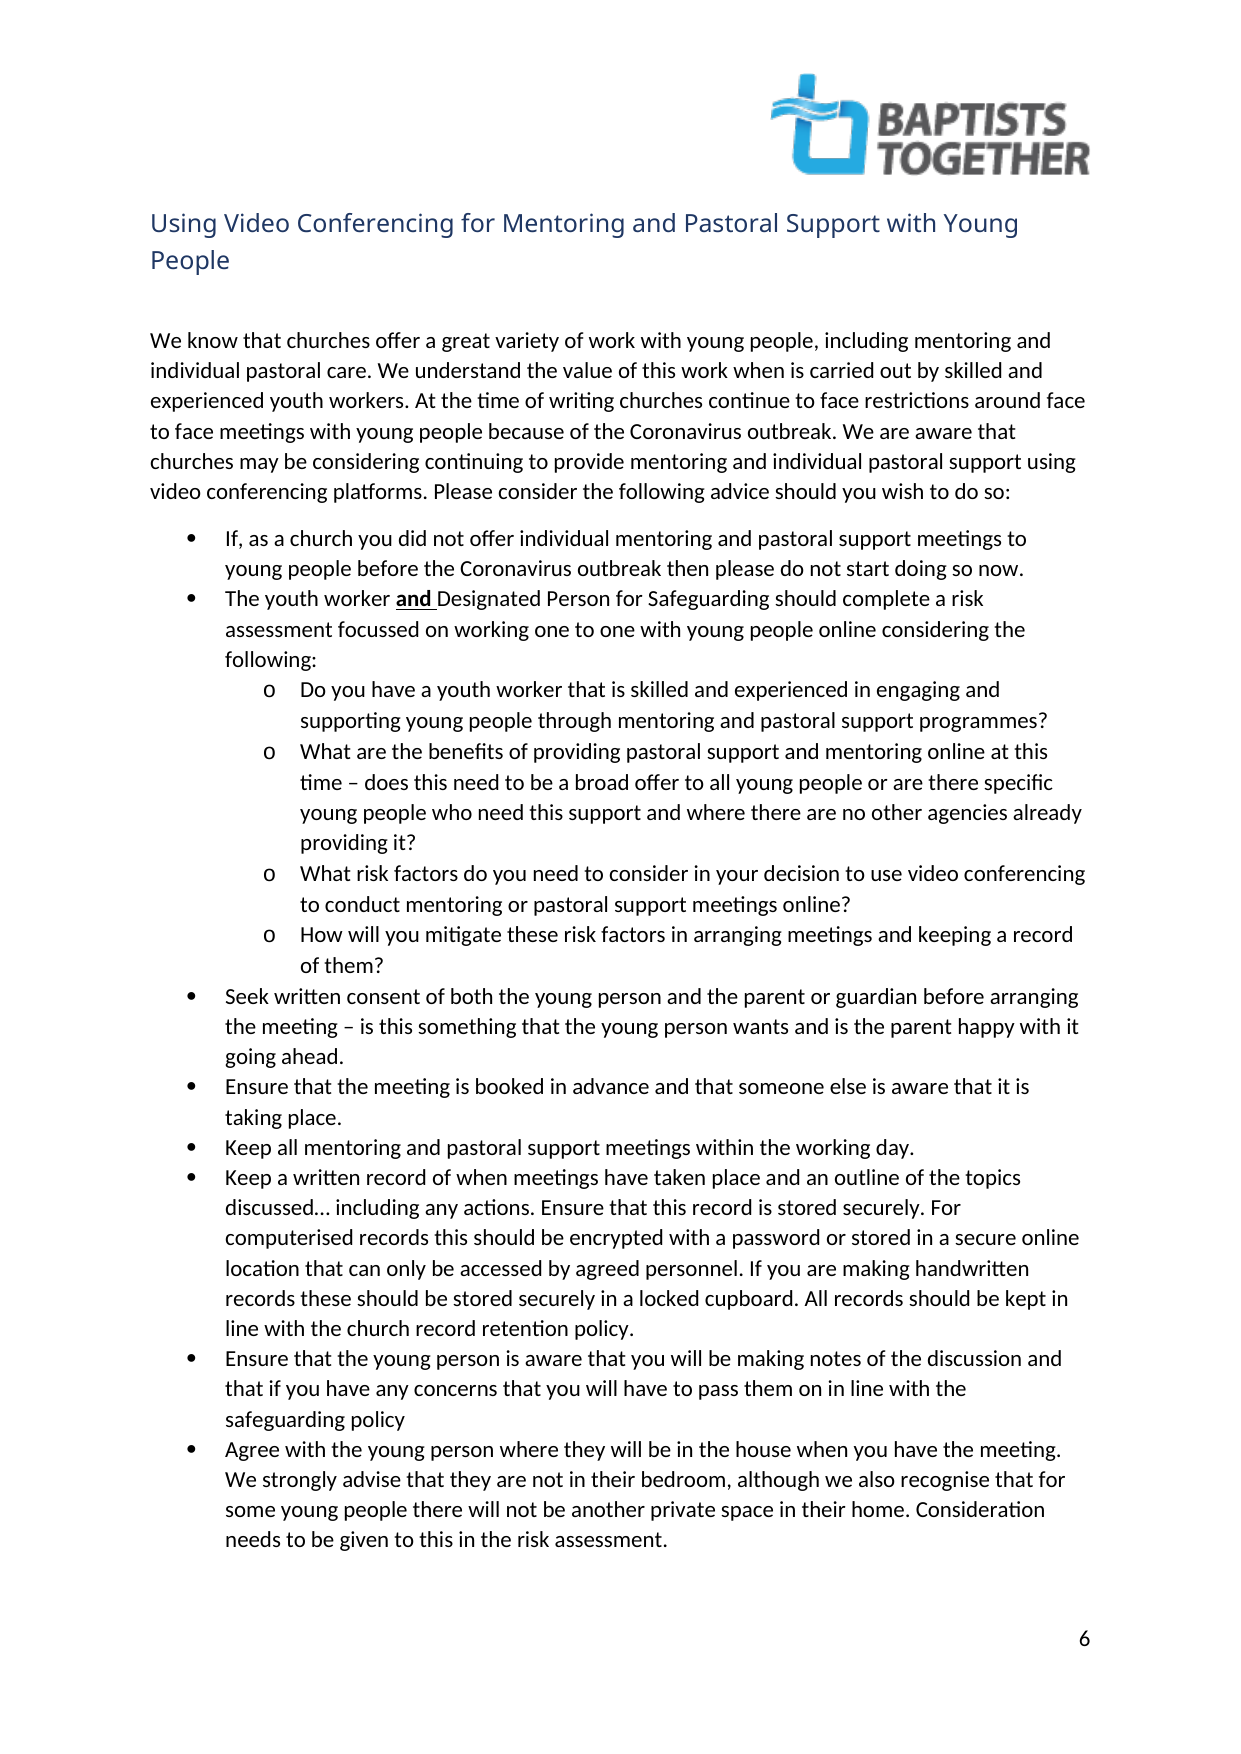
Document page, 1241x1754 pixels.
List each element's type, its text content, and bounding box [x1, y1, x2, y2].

list Keep a written record of when meetings have taken place and an outline of the topics discussed… including any actions. Ensure that this record is stored securely. For computerised records this should be encrypted with a password or stored in a secure online location that can only be accessed by agreed personnel. If you are making handwritten records these should be stored securely in a locked cupboard. All records should be kept in line with the church record retention policy. [187, 1163, 1090, 1342]
picture [770, 73, 1091, 178]
text We know that churches offer a great variety of work with young people, including mentoring and individual pastoral care. We understand the value of this work when is carried out by skilled and experienced youth workers. At the time of writing churches continue to face restrictions around face to face meetings with young people because of the Coronavirus outbreak. We are aware that churches may be considering continuing to provide mentoring and individual pastoral support using video conferencing platforms. Please consider the following advice should you wish to do so: [150, 326, 1090, 505]
list Keep all mentoring and pastoral support meetings within the working day. [187, 1133, 1090, 1161]
list Ensure that the young person is aware that you will be making notes of the discussion and that if you have any concerns that you will have to pass them on in line with the safeguarding policy [187, 1344, 1090, 1433]
list Agree with the young person where they will be in the house when you have the meeting. We strongly advise that they are not in their bedroom, although we also recognise that for some young people there will not be another private space in their home. Consideration needs to be given to this in the risk assessment. [187, 1435, 1090, 1554]
subtitle Using Video Conferencing for Mentoring and Pastoral Support with Young People [150, 206, 1090, 277]
list Seek written consent of both the young person and the parent or guardian before arranging the meeting – is this something that the young person wants and is the parent happy with it going ahead. [187, 982, 1090, 1070]
list If, as a church you did not offer individual mentoring and pastoral support meetings to young people before the Coronavirus outbreak then please do not start doing so now. [187, 524, 1090, 582]
list Ensure that the meeting is booked in advance and that someone else is aware that it is taking place. [187, 1072, 1090, 1131]
list What are the benefits of providing pastoral support and mentoring online at this time – does this need to be a broad offer to all young people or are there specific young people who need this support and where there are no other agencies already providing it? [262, 737, 1090, 857]
list How will you mitigate these risk factors in arranging meetings and keeping a record of them? [262, 920, 1090, 980]
list The youth worker and Designated Person for Safeguarding should complete a risk assessment focussed on working one to one with young people online considering the following: [187, 584, 1090, 673]
list Do you have a youth worker that is skilled and experienced in engaging and supporting young people through mentoring and pastoral support programmes? [262, 675, 1090, 734]
list What risk factors do you need to consider in your decision to use video conferencing to conduct mentoring or pastoral support meetings online? [262, 859, 1090, 918]
